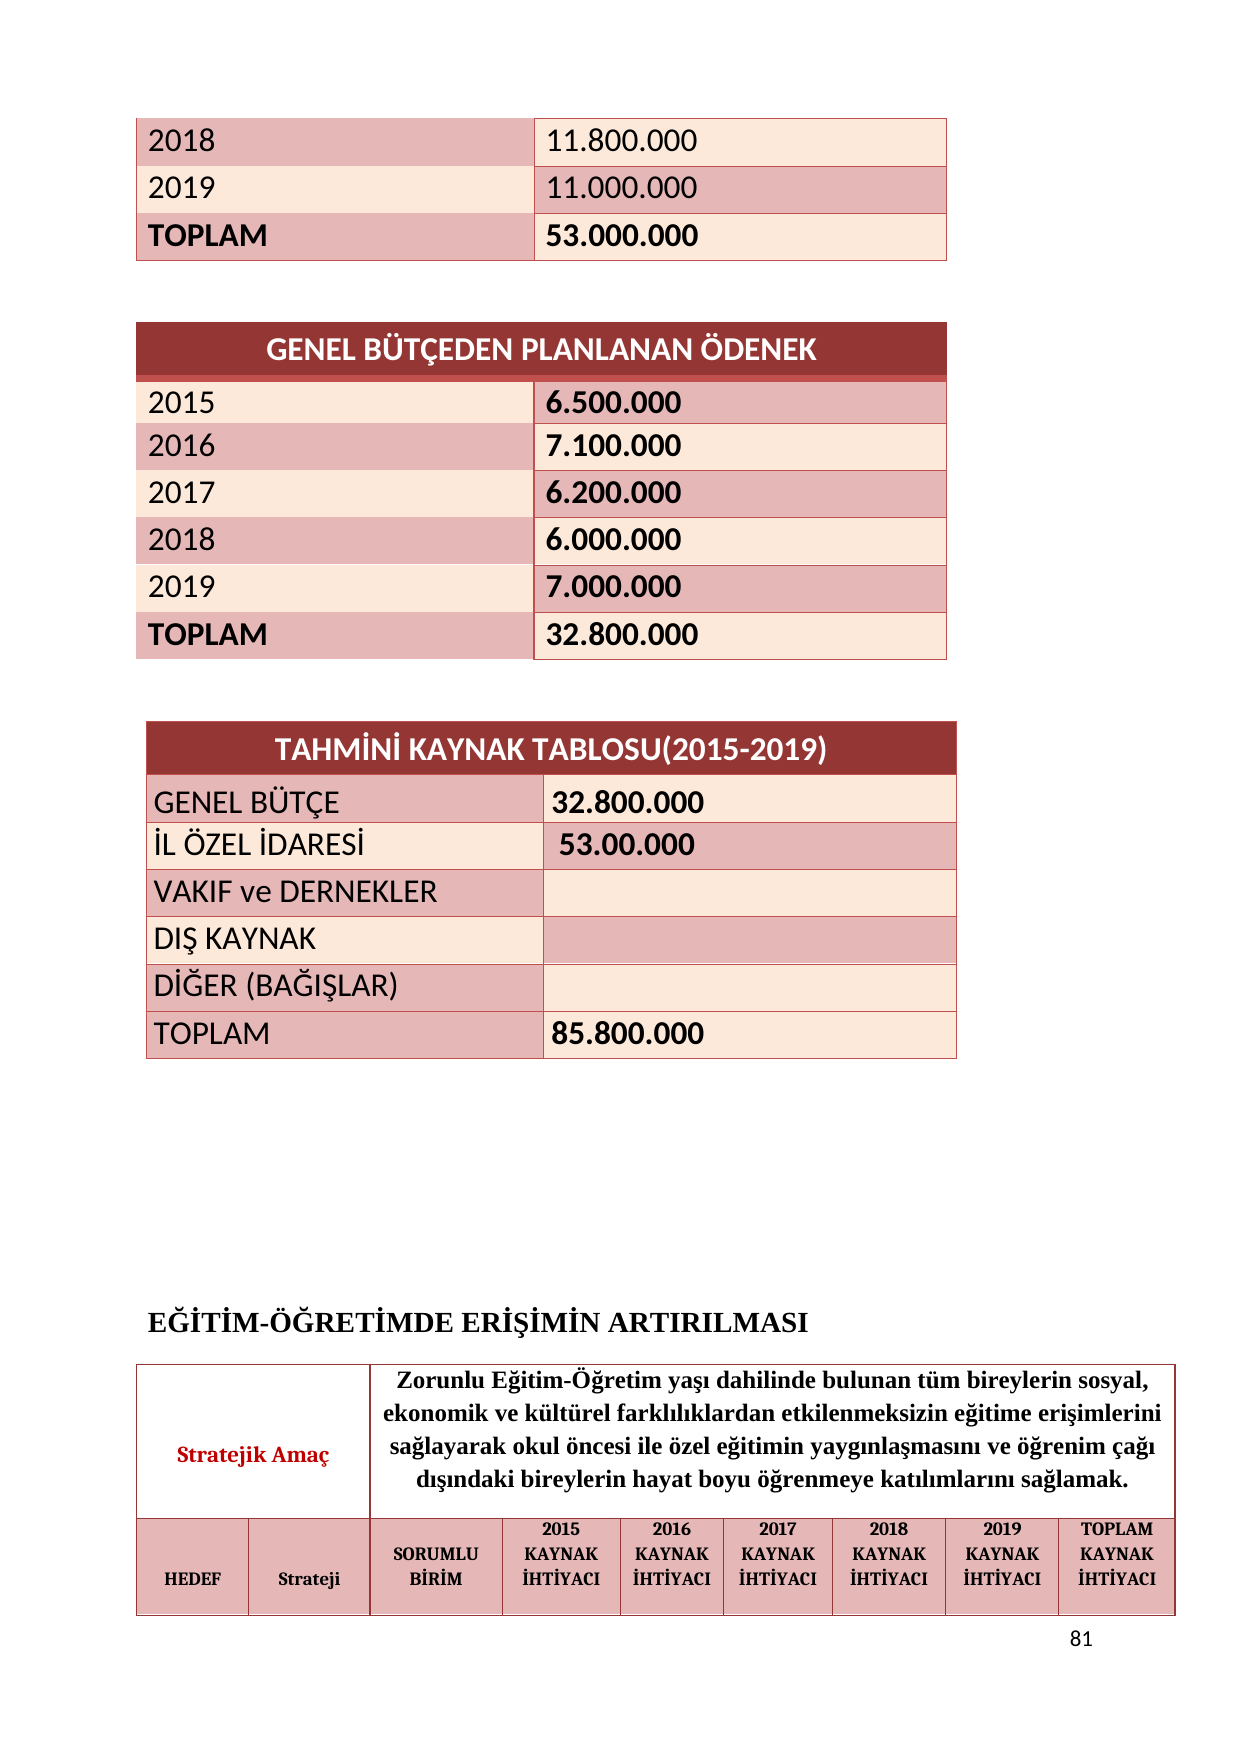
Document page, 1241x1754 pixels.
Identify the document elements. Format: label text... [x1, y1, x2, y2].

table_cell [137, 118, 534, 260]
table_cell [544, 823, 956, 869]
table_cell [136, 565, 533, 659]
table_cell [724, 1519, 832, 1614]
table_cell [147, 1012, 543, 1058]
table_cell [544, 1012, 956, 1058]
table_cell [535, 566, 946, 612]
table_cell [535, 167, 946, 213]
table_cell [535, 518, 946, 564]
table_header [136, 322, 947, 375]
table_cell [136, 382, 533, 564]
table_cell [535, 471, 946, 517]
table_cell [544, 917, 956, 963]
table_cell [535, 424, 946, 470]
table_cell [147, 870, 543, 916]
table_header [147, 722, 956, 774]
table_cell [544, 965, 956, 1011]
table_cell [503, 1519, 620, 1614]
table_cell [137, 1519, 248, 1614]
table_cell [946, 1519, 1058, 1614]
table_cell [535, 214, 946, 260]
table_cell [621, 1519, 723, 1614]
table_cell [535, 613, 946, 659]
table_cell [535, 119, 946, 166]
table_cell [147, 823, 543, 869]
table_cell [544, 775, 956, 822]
text EĞİTİM-ÖĞRETİMDE ERİŞİMİN ARTIRILMASI [148, 1305, 1093, 1338]
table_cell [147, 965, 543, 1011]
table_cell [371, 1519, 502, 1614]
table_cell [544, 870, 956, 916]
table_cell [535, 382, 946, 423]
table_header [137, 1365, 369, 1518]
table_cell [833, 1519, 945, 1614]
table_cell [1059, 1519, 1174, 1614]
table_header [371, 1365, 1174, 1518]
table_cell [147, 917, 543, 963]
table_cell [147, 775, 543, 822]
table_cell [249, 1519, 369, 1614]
